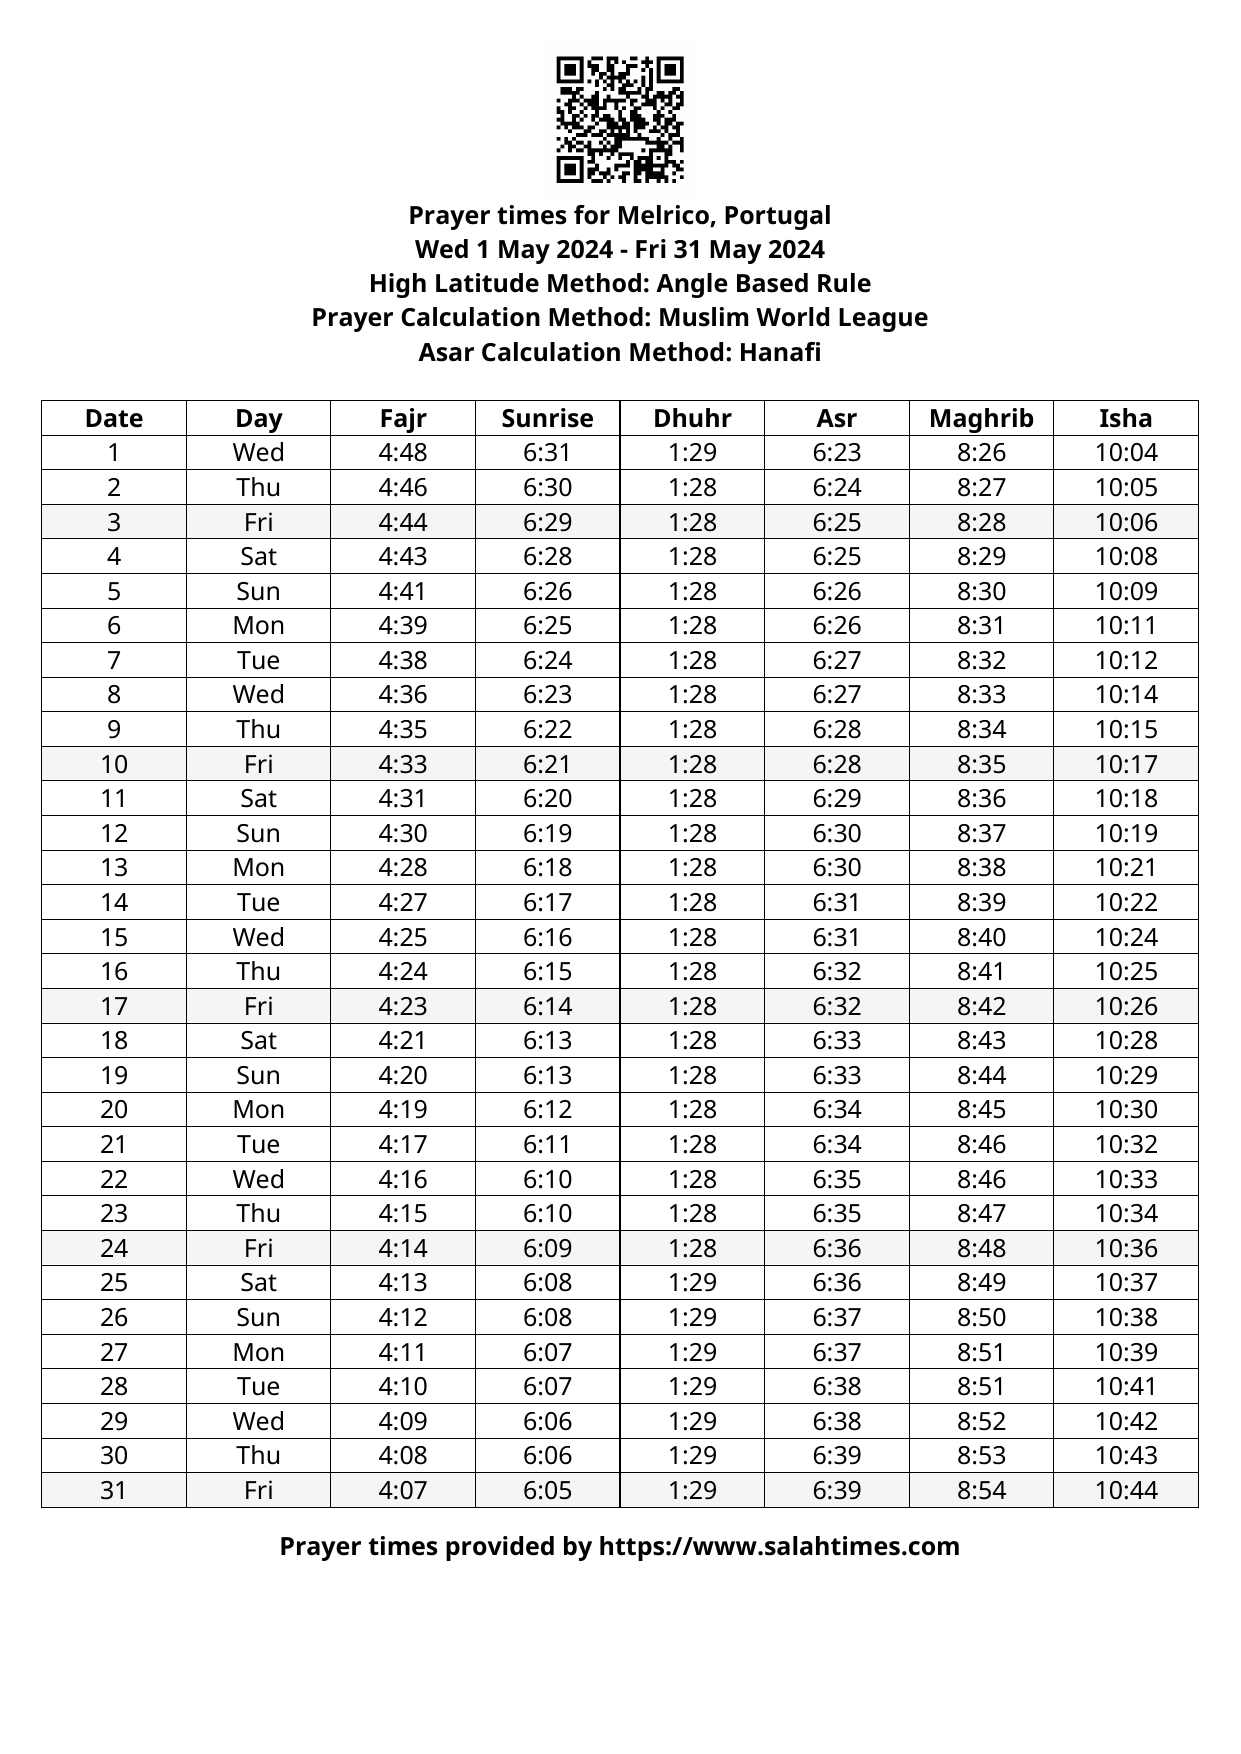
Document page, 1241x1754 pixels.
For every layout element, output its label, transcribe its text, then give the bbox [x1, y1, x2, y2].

table_cell 8:35 [910, 747, 1053, 780]
table_header Date [42, 401, 186, 434]
table_cell 1:28 [621, 1231, 764, 1264]
table_cell 4:20 [331, 1058, 475, 1092]
table_cell 26 [42, 1300, 186, 1334]
table_cell 6:08 [476, 1300, 619, 1334]
table_cell Fri [187, 505, 330, 538]
table_cell 8:42 [910, 989, 1053, 1022]
table_cell 10:21 [1054, 851, 1198, 884]
table_cell 6:23 [765, 436, 909, 469]
table_cell 8 [42, 678, 186, 711]
table_cell 8:50 [910, 1300, 1053, 1334]
table_cell Mon [187, 851, 330, 884]
table_cell Sun [187, 1058, 330, 1092]
table_cell 22 [42, 1162, 186, 1195]
table_cell Thu [187, 470, 330, 504]
table_cell Sun [187, 1300, 330, 1334]
table_cell Thu [187, 1196, 330, 1230]
table_cell 18 [42, 1024, 186, 1057]
table_cell 4:07 [331, 1473, 475, 1507]
table_cell 6:06 [476, 1404, 619, 1437]
table_cell 12 [42, 816, 186, 849]
table_cell 20 [42, 1093, 186, 1126]
table_cell 8:37 [910, 816, 1053, 849]
table_cell 6:35 [765, 1196, 909, 1230]
table_cell 8:46 [910, 1162, 1053, 1195]
text Prayer Calculation Method: Muslim World League [42, 300, 1198, 334]
text Prayer times for Melrico, Portugal [42, 198, 1198, 232]
table_header Asr [765, 401, 909, 434]
table_cell 8:38 [910, 851, 1053, 884]
table_cell 10:39 [1054, 1335, 1198, 1368]
table_cell 10:05 [1054, 470, 1198, 504]
table_cell 10:25 [1054, 954, 1198, 988]
table_cell 23 [42, 1196, 186, 1230]
text Wed 1 May 2024 - Fri 31 May 2024 [42, 232, 1198, 266]
table_cell 6:08 [476, 1266, 619, 1299]
table_cell 4:38 [331, 643, 475, 677]
table_cell 6:31 [765, 920, 909, 953]
table_cell 6:39 [765, 1473, 909, 1507]
table_cell 1:29 [621, 1473, 764, 1507]
table_cell 6:34 [765, 1127, 909, 1161]
table_cell 1:29 [621, 1335, 764, 1368]
table_cell 6:30 [765, 851, 909, 884]
table_cell Wed [187, 1162, 330, 1195]
table_cell 24 [42, 1231, 186, 1264]
table_cell 4:10 [331, 1369, 475, 1403]
table_cell 8:29 [910, 539, 1053, 573]
table_cell 10:06 [1054, 505, 1198, 538]
table_cell 1:28 [621, 505, 764, 538]
table_cell 9 [42, 712, 186, 746]
table_cell 11 [42, 781, 186, 815]
table_cell 6:21 [476, 747, 619, 780]
table_cell 8:40 [910, 920, 1053, 953]
table_cell 6:07 [476, 1335, 619, 1368]
table_cell 6:27 [765, 678, 909, 711]
table_cell 27 [42, 1335, 186, 1368]
table_cell 8:43 [910, 1024, 1053, 1057]
table_cell 1:28 [621, 885, 764, 919]
table_cell 8:34 [910, 712, 1053, 746]
table_cell 1:28 [621, 1127, 764, 1161]
table_cell 4:14 [331, 1231, 475, 1264]
table_cell 4:48 [331, 436, 475, 469]
table_cell 4:35 [331, 712, 475, 746]
table_cell 4:39 [331, 609, 475, 642]
table_cell Sat [187, 539, 330, 573]
table_cell 4:33 [331, 747, 475, 780]
table_cell 1:28 [621, 574, 764, 607]
table_cell 10:04 [1054, 436, 1198, 469]
table_cell 10:14 [1054, 678, 1198, 711]
table_cell 10:44 [1054, 1473, 1198, 1507]
table_cell 2 [42, 470, 186, 504]
table_cell 1:28 [621, 1093, 764, 1126]
table_cell 1:28 [621, 643, 764, 677]
table_cell 6:26 [476, 574, 619, 607]
table_cell 4:23 [331, 989, 475, 1022]
table_cell 8:31 [910, 609, 1053, 642]
table_cell 6:28 [476, 539, 619, 573]
table_cell 6:13 [476, 1024, 619, 1057]
table_cell 10:28 [1054, 1024, 1198, 1057]
table_header Sunrise [476, 401, 619, 434]
table_cell 10:29 [1054, 1058, 1198, 1092]
table_cell 6:33 [765, 1024, 909, 1057]
table_cell 6:15 [476, 954, 619, 988]
table_cell 8:32 [910, 643, 1053, 677]
table_cell 30 [42, 1439, 186, 1472]
table_cell 6:20 [476, 781, 619, 815]
table_cell 10:42 [1054, 1404, 1198, 1437]
table_cell 19 [42, 1058, 186, 1092]
table_cell Wed [187, 1404, 330, 1437]
table_cell 10:15 [1054, 712, 1198, 746]
table_cell Thu [187, 1439, 330, 1472]
table_cell 10:18 [1054, 781, 1198, 815]
table_cell 6:25 [765, 505, 909, 538]
table_cell 4:41 [331, 574, 475, 607]
table_header Fajr [331, 401, 475, 434]
table_cell 8:28 [910, 505, 1053, 538]
table_cell 10:36 [1054, 1231, 1198, 1264]
table_cell Tue [187, 885, 330, 919]
table_cell 8:44 [910, 1058, 1053, 1092]
table_cell 1:28 [621, 816, 764, 849]
table_cell 4:21 [331, 1024, 475, 1057]
table_cell 10:24 [1054, 920, 1198, 953]
table_cell 1:28 [621, 954, 764, 988]
table_cell 10:09 [1054, 574, 1198, 607]
table_cell 4:11 [331, 1335, 475, 1368]
table_cell 8:51 [910, 1335, 1053, 1368]
table_cell 1:28 [621, 539, 764, 573]
table_cell 10:30 [1054, 1093, 1198, 1126]
table_cell 1:29 [621, 1300, 764, 1334]
table_cell Fri [187, 1231, 330, 1264]
table_cell 6:31 [476, 436, 619, 469]
table_cell 10:38 [1054, 1300, 1198, 1334]
table_cell 1:29 [621, 1404, 764, 1437]
table_cell Wed [187, 920, 330, 953]
table_cell 4:27 [331, 885, 475, 919]
table_cell 4 [42, 539, 186, 573]
table_cell 10:34 [1054, 1196, 1198, 1230]
table_cell 1:29 [621, 1439, 764, 1472]
table_cell 4:13 [331, 1266, 475, 1299]
table_cell 10:26 [1054, 989, 1198, 1022]
table_cell 6:11 [476, 1127, 619, 1161]
table_cell 1:28 [621, 678, 764, 711]
table_cell 6:05 [476, 1473, 619, 1507]
table_cell 6:26 [765, 609, 909, 642]
table_cell 6:19 [476, 816, 619, 849]
table_cell 8:54 [910, 1473, 1053, 1507]
table_cell 1:28 [621, 1162, 764, 1195]
table_cell 8:48 [910, 1231, 1053, 1264]
text High Latitude Method: Angle Based Rule [42, 266, 1198, 300]
table_cell 1:28 [621, 747, 764, 780]
table_cell 4:08 [331, 1439, 475, 1472]
table_cell Sat [187, 1266, 330, 1299]
table_cell 6:24 [765, 470, 909, 504]
table_cell 6:32 [765, 954, 909, 988]
table_cell 25 [42, 1266, 186, 1299]
table_cell 6:06 [476, 1439, 619, 1472]
table_cell 1:28 [621, 712, 764, 746]
table_header Isha [1054, 401, 1198, 434]
table_cell 8:30 [910, 574, 1053, 607]
table_cell 6:12 [476, 1093, 619, 1126]
table_cell 6:14 [476, 989, 619, 1022]
table_cell 10:19 [1054, 816, 1198, 849]
table_cell 10 [42, 747, 186, 780]
table_cell Wed [187, 436, 330, 469]
table_cell 1:28 [621, 470, 764, 504]
table_cell 8:39 [910, 885, 1053, 919]
table_cell 1:28 [621, 989, 764, 1022]
table_cell 6:30 [476, 470, 619, 504]
table_cell 10:11 [1054, 609, 1198, 642]
table_cell 8:27 [910, 470, 1053, 504]
table_cell Mon [187, 1335, 330, 1368]
table_cell 6:27 [765, 643, 909, 677]
table_cell Mon [187, 609, 330, 642]
table_cell 7 [42, 643, 186, 677]
table_cell 6:33 [765, 1058, 909, 1092]
table_header Maghrib [910, 401, 1053, 434]
table_cell 10:12 [1054, 643, 1198, 677]
table_cell 4:24 [331, 954, 475, 988]
table_cell 4:12 [331, 1300, 475, 1334]
table_cell Thu [187, 954, 330, 988]
table_cell 6:10 [476, 1196, 619, 1230]
table_cell 8:45 [910, 1093, 1053, 1126]
table_cell 4:16 [331, 1162, 475, 1195]
table_cell 6:28 [765, 712, 909, 746]
table_cell 8:36 [910, 781, 1053, 815]
table_cell 17 [42, 989, 186, 1022]
table_cell 21 [42, 1127, 186, 1161]
table_cell Sat [187, 781, 330, 815]
table_cell 4:17 [331, 1127, 475, 1161]
table_header Day [187, 401, 330, 434]
table_cell 10:41 [1054, 1369, 1198, 1403]
table_cell 10:32 [1054, 1127, 1198, 1161]
table_cell 4:31 [331, 781, 475, 815]
table_cell 4:25 [331, 920, 475, 953]
table_cell 10:37 [1054, 1266, 1198, 1299]
picture [542, 41, 699, 198]
table_cell 8:53 [910, 1439, 1053, 1472]
table_cell 10:22 [1054, 885, 1198, 919]
table_cell 6:25 [476, 609, 619, 642]
table_cell 6:31 [765, 885, 909, 919]
table_cell 6:30 [765, 816, 909, 849]
table_cell 4:36 [331, 678, 475, 711]
table_cell 1:28 [621, 920, 764, 953]
table_cell Fri [187, 747, 330, 780]
table_cell 6:16 [476, 920, 619, 953]
table_cell 6:38 [765, 1369, 909, 1403]
table_cell 4:15 [331, 1196, 475, 1230]
table_cell 6:32 [765, 989, 909, 1022]
table_cell 6:23 [476, 678, 619, 711]
table_cell 6:35 [765, 1162, 909, 1195]
table_cell 4:44 [331, 505, 475, 538]
table_cell 3 [42, 505, 186, 538]
table_cell 1:29 [621, 1369, 764, 1403]
table_cell 1:28 [621, 1024, 764, 1057]
table_cell 16 [42, 954, 186, 988]
table_cell 6:37 [765, 1335, 909, 1368]
table_cell 6:17 [476, 885, 619, 919]
table_cell Mon [187, 1093, 330, 1126]
table_cell 6:36 [765, 1266, 909, 1299]
table_cell 1:29 [621, 1266, 764, 1299]
table_cell 6:34 [765, 1093, 909, 1126]
table_cell 6:26 [765, 574, 909, 607]
table_cell 15 [42, 920, 186, 953]
table_cell 6:24 [476, 643, 619, 677]
table_cell Fri [187, 1473, 330, 1507]
table_cell 4:09 [331, 1404, 475, 1437]
text Prayer times provided by https://www.salahtimes.com [42, 1528, 1198, 1563]
table_cell 1:28 [621, 1058, 764, 1092]
table_cell 1:28 [621, 609, 764, 642]
table_cell 10:33 [1054, 1162, 1198, 1195]
table_cell 8:46 [910, 1127, 1053, 1161]
table_cell 6:10 [476, 1162, 619, 1195]
table_cell 6:36 [765, 1231, 909, 1264]
table_cell 8:33 [910, 678, 1053, 711]
table_cell Fri [187, 989, 330, 1022]
table_cell 1:28 [621, 781, 764, 815]
table_cell 4:46 [331, 470, 475, 504]
table_cell 14 [42, 885, 186, 919]
table_cell Tue [187, 1127, 330, 1161]
table_cell 8:49 [910, 1266, 1053, 1299]
table_cell 6:39 [765, 1439, 909, 1472]
table_cell Wed [187, 678, 330, 711]
table_cell 1 [42, 436, 186, 469]
table_cell 4:30 [331, 816, 475, 849]
table_cell 6:29 [765, 781, 909, 815]
table_cell 4:28 [331, 851, 475, 884]
table_cell 10:43 [1054, 1439, 1198, 1472]
table_cell 8:41 [910, 954, 1053, 988]
table_cell 4:43 [331, 539, 475, 573]
table_cell Tue [187, 1369, 330, 1403]
table_cell 5 [42, 574, 186, 607]
table_cell Sat [187, 1024, 330, 1057]
text Asar Calculation Method: Hanafi [42, 334, 1198, 368]
table_cell 8:51 [910, 1369, 1053, 1403]
table_cell 28 [42, 1369, 186, 1403]
table_cell 6:18 [476, 851, 619, 884]
table_cell 6:28 [765, 747, 909, 780]
table_cell 4:19 [331, 1093, 475, 1126]
table_cell 6 [42, 609, 186, 642]
table_cell 1:28 [621, 851, 764, 884]
table_header Dhuhr [621, 401, 764, 434]
table_cell 8:52 [910, 1404, 1053, 1437]
table_cell 6:25 [765, 539, 909, 573]
table_cell 1:28 [621, 1196, 764, 1230]
table_cell Sun [187, 574, 330, 607]
table_cell 1:29 [621, 436, 764, 469]
table_cell 6:09 [476, 1231, 619, 1264]
table_cell 6:38 [765, 1404, 909, 1437]
table_cell 31 [42, 1473, 186, 1507]
table_cell 6:22 [476, 712, 619, 746]
table_cell 6:13 [476, 1058, 619, 1092]
table_cell 29 [42, 1404, 186, 1437]
table_cell 6:29 [476, 505, 619, 538]
table_cell 10:17 [1054, 747, 1198, 780]
table_cell 6:37 [765, 1300, 909, 1334]
table_cell Tue [187, 643, 330, 677]
table_cell 8:47 [910, 1196, 1053, 1230]
table_cell 6:07 [476, 1369, 619, 1403]
table_cell Thu [187, 712, 330, 746]
table_cell 8:26 [910, 436, 1053, 469]
table_cell 10:08 [1054, 539, 1198, 573]
table_cell Sun [187, 816, 330, 849]
table_cell 13 [42, 851, 186, 884]
